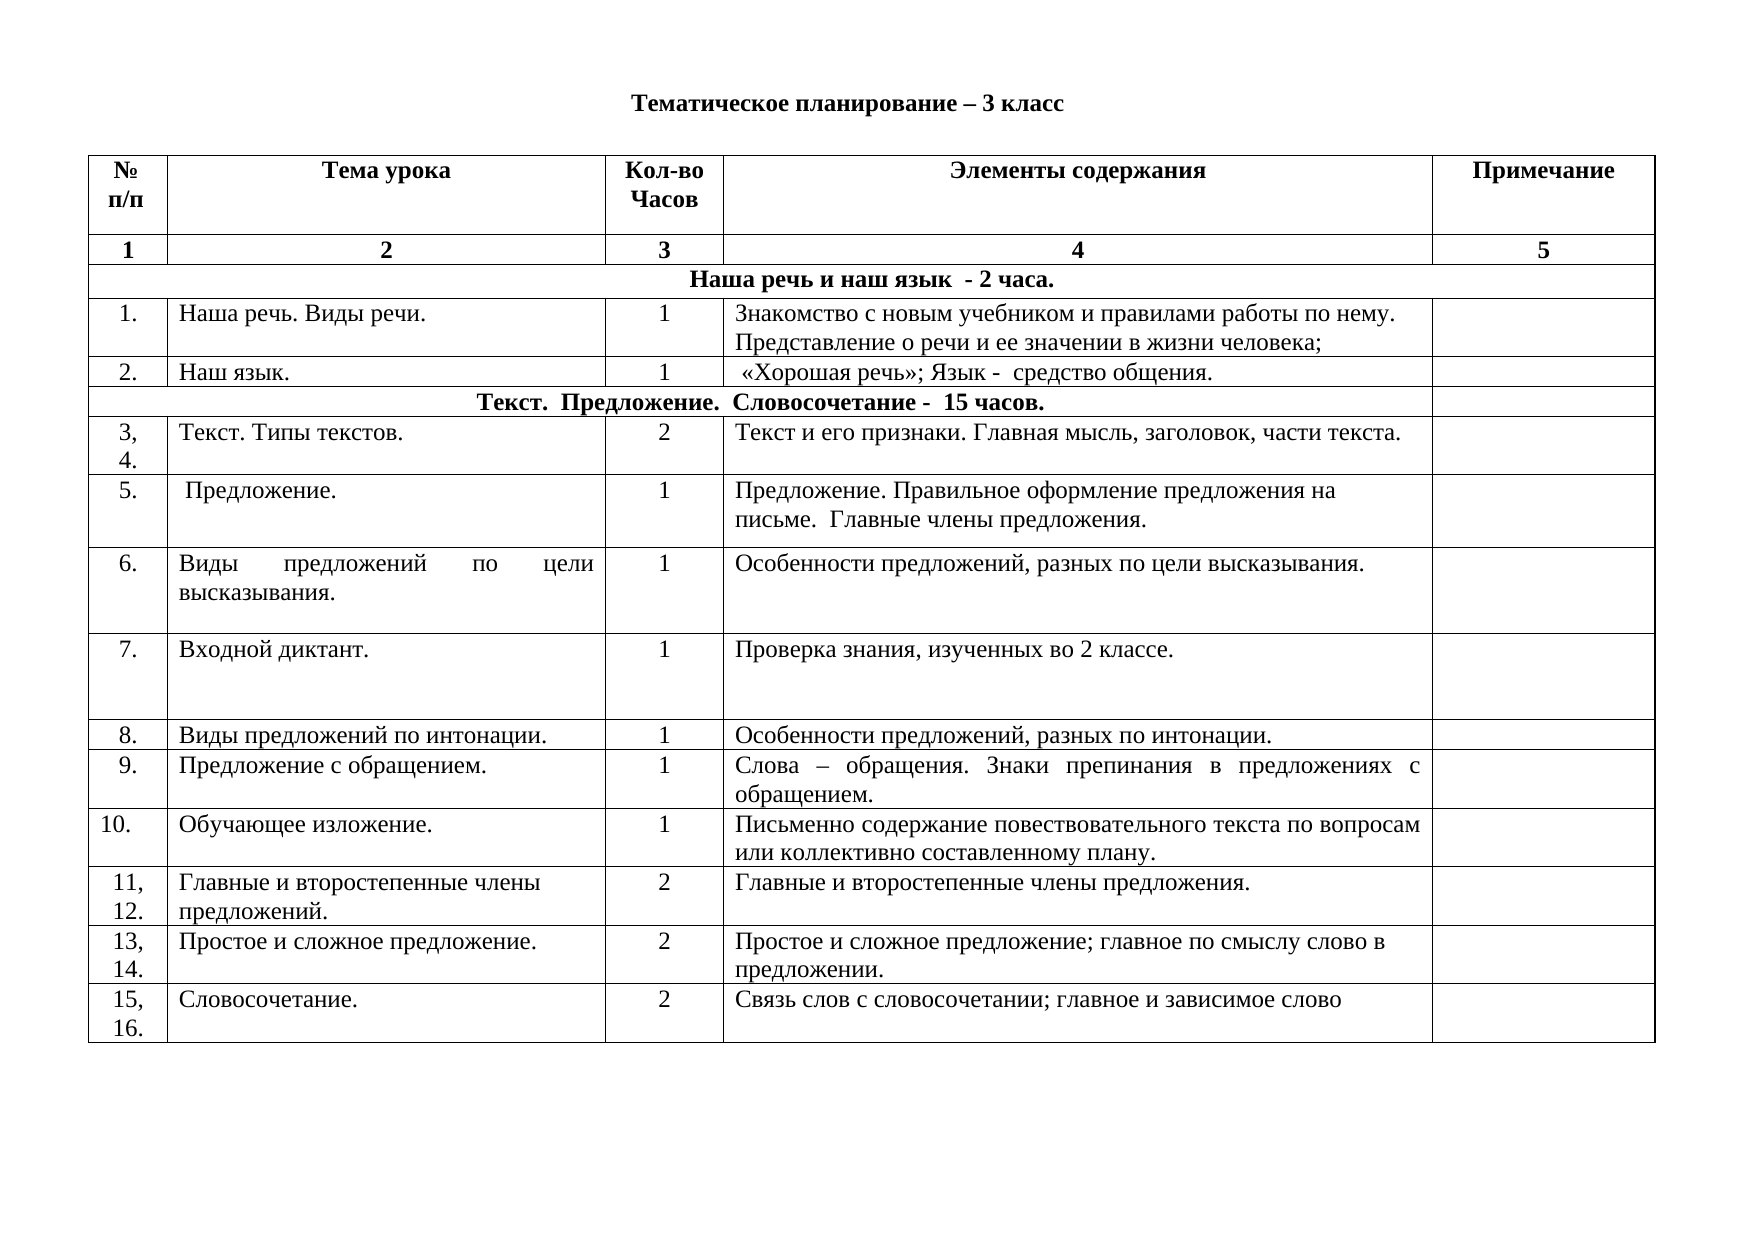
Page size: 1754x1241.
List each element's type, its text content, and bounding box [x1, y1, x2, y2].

table_cell 6. [89, 548, 167, 633]
table_cell [1433, 926, 1654, 983]
table_cell 10. [89, 809, 167, 866]
table_cell 2 [606, 417, 723, 474]
table_cell 1 [606, 809, 723, 866]
table_cell 8. [89, 720, 167, 749]
table_cell Особенности предложений, разных по интонации. [724, 720, 1432, 749]
table_cell 11, 12. [89, 867, 167, 925]
table_cell Знакомство с новым учебником и правилами работы по нему. Представление о речи и ее значении в жизни человека; [724, 299, 1432, 356]
table_cell Виды предложений по интонации. [168, 720, 605, 749]
table_cell 5 [1433, 235, 1654, 263]
table_cell 1 [606, 299, 723, 356]
table_cell 3 [606, 235, 723, 263]
table_cell Простое и сложное предложение; главное по смыслу слово в предложении. [724, 926, 1432, 983]
table_cell [1433, 357, 1654, 386]
table_cell 1 [89, 235, 167, 263]
table_header Кол-во Часов [606, 156, 723, 234]
table_cell Текст и его признаки. Главная мысль, заголовок, части текста. [724, 417, 1432, 474]
table_cell 3, 4. [89, 417, 167, 474]
table_cell 5. [89, 475, 167, 547]
table_cell Предложение. [168, 475, 605, 547]
table_cell [1433, 809, 1654, 866]
table_cell 9. [89, 750, 167, 808]
table_cell Обучающее изложение. [168, 809, 605, 866]
table_cell [1433, 299, 1654, 356]
table_cell [1433, 387, 1654, 416]
table_cell [1433, 750, 1654, 808]
table_cell [1433, 548, 1654, 633]
table_cell 1 [606, 750, 723, 808]
table_cell 1. [89, 299, 167, 356]
table_cell Текст. Типы текстов. [168, 417, 605, 474]
table_cell Связь слов с словосочетании; главное и зависимое слово [724, 984, 1432, 1042]
table_cell Наша речь и наш язык - 2 часа. [89, 265, 1654, 297]
table_cell Особенности предложений, разных по цели высказывания. [724, 548, 1432, 633]
table_cell Предложение с обращением. [168, 750, 605, 808]
table_cell 13, 14. [89, 926, 167, 983]
table_cell Входной диктант. [168, 634, 605, 719]
table_cell 2 [606, 867, 723, 925]
table_cell 1 [606, 548, 723, 633]
text Тематическое планирование – 3 класс [59, 88, 1636, 117]
table_cell «Хорошая речь»; Язык - средство общения. [724, 357, 1432, 386]
table_cell 4 [724, 235, 1432, 263]
table_cell Слова – обращения. Знаки препинания в предложениях с обращением. [724, 750, 1432, 808]
table_header Элементы содержания [724, 156, 1432, 234]
table_cell 7. [89, 634, 167, 719]
table_cell 2 [606, 926, 723, 983]
table_cell 1 [606, 357, 723, 386]
table_cell [1433, 984, 1654, 1042]
table_cell 1 [606, 475, 723, 547]
table_cell 2. [89, 357, 167, 386]
table_cell Главные и второстепенные члены предложения. [724, 867, 1432, 925]
table_cell 2 [606, 984, 723, 1042]
table_header Тема урока [168, 156, 605, 234]
table_cell Словосочетание. [168, 984, 605, 1042]
table_cell [1433, 720, 1654, 749]
table_cell 1 [606, 634, 723, 719]
table_cell Письменно содержание повествовательного текста по вопросам или коллективно составленному плану. [724, 809, 1432, 866]
table_cell Простое и сложное предложение. [168, 926, 605, 983]
table_cell 15, 16. [89, 984, 167, 1042]
table_cell Наш язык. [168, 357, 605, 386]
table_cell Наша речь. Виды речи. [168, 299, 605, 356]
table_cell Предложение. Правильное оформление предложения на письме. Главные члены предложения. [724, 475, 1432, 547]
table_header № п/п [89, 156, 167, 234]
table_cell [1433, 867, 1654, 925]
table_header Примечание [1433, 156, 1654, 234]
table_cell [1433, 417, 1654, 474]
table_cell Главные и второстепенные члены предложений. [168, 867, 605, 925]
table_cell Проверка знания, изученных во 2 классе. [724, 634, 1432, 719]
table_cell 1 [606, 720, 723, 749]
table_cell 2 [168, 235, 605, 263]
table_cell Текст. Предложение. Словосочетание - 15 часов. [89, 387, 1432, 416]
table_cell [1433, 634, 1654, 719]
table_cell [1433, 475, 1654, 547]
table_cell Виды предложений по цели высказывания. [168, 548, 605, 633]
